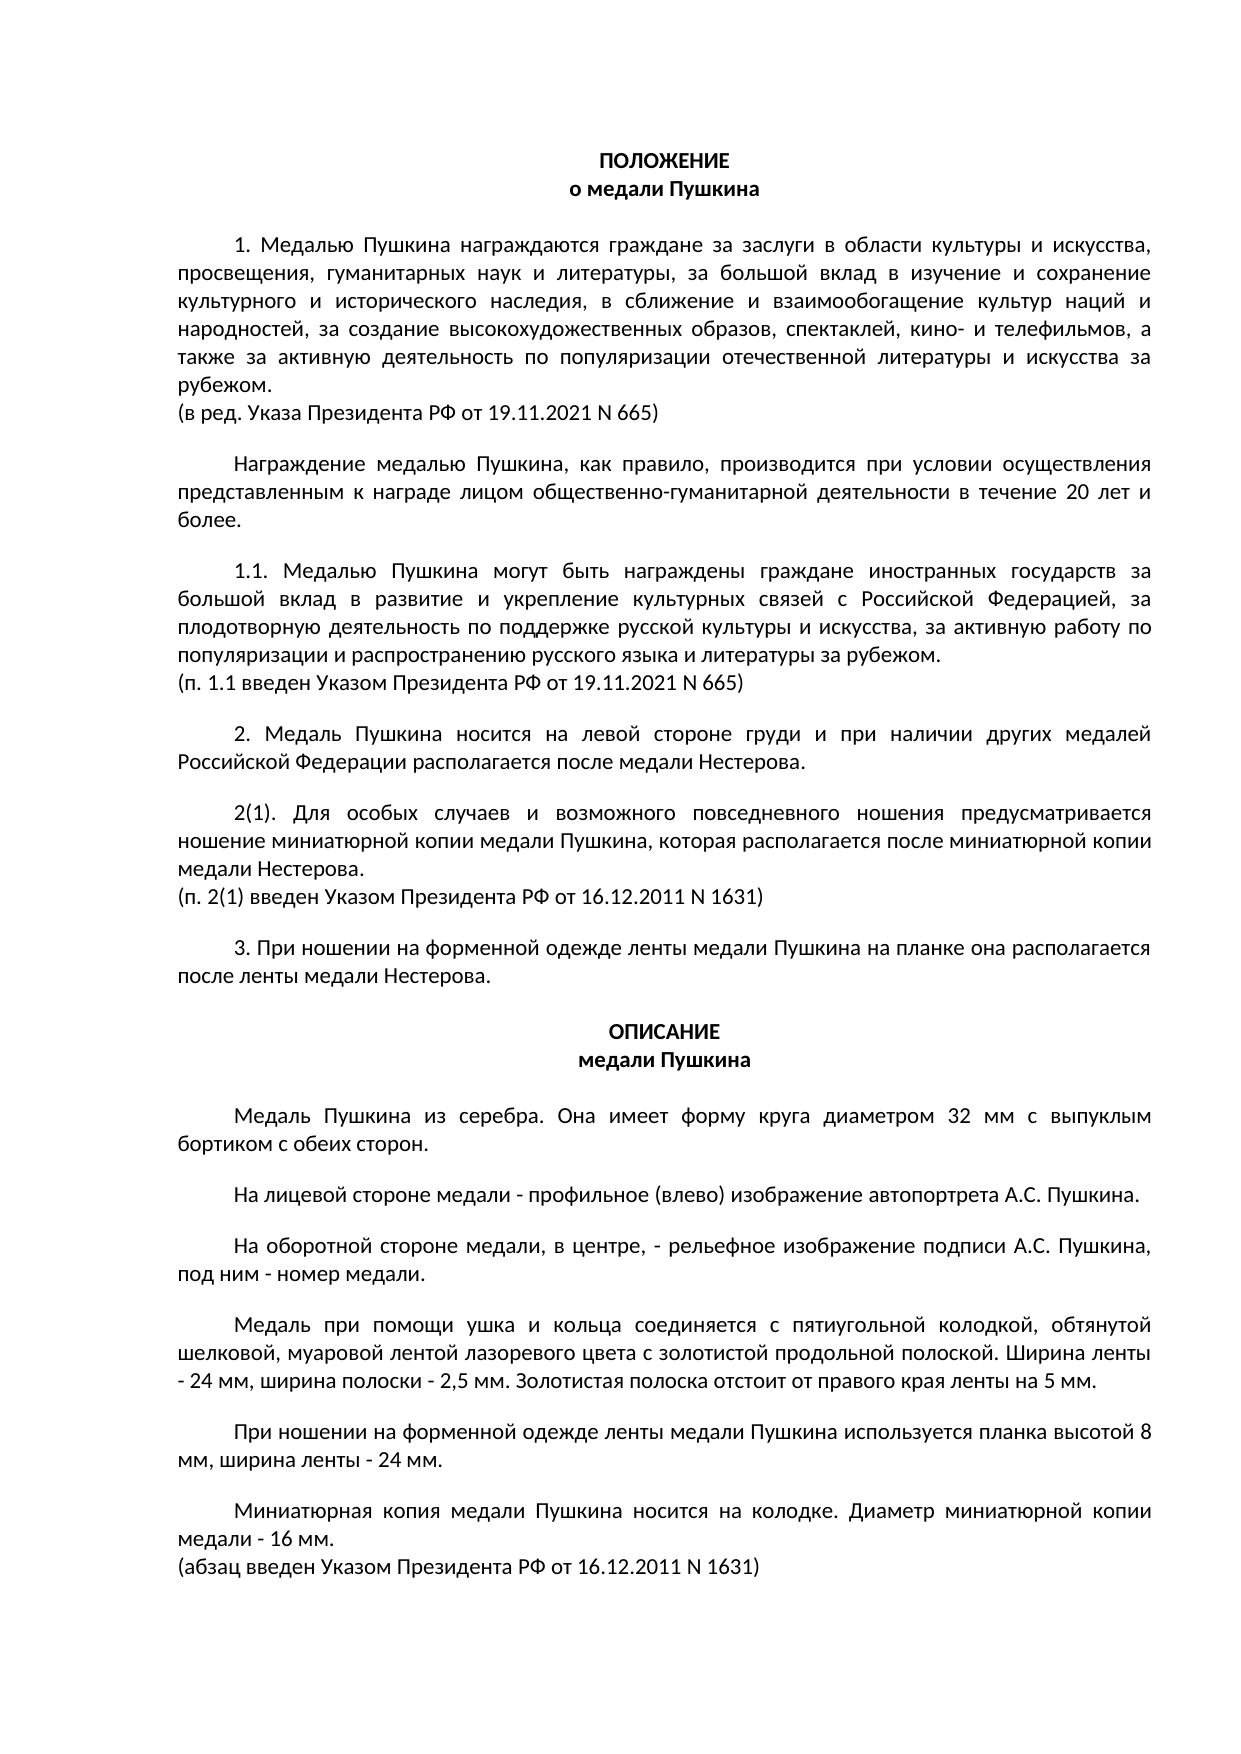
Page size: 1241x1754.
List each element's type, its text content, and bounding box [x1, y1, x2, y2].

text При ношении на форменной одежде ленты медали Пушкина используется планка высотой 8 мм, ширина ленты - 24 мм. [177, 1417, 1152, 1473]
title ПОЛОЖЕНИЕ [177, 146, 1152, 174]
text 2. Медаль Пушкина носится на левой стороне груди и при наличии других медалей Российской Федерации располагается после медали Нестерова. [177, 719, 1152, 775]
text (абзац введен Указом Президента РФ от 16.12.2011 N 1631) [177, 1552, 1152, 1580]
text (п. 1.1 введен Указом Президента РФ от 19.11.2021 N 665) [177, 668, 1152, 696]
text 2(1). Для особых случаев и возможного повседневного ношения предусматривается ношение миниатюрной копии медали Пушкина, которая располагается после миниатюрной копии медали Нестерова. [177, 798, 1152, 882]
text Миниатюрная копия медали Пушкина носится на колодке. Диаметр миниатюрной копии медали - 16 мм. [177, 1496, 1152, 1552]
text Медаль при помощи ушка и кольца соединяется с пятиугольной колодкой, обтянутой шелковой, муаровой лентой лазоревого цвета с золотистой продольной полоской. Ширина ленты - 24 мм, ширина полоски - 2,5 мм. Золотистая полоска отстоит от правого края ленты на 5 мм. [177, 1310, 1152, 1394]
text Награждение медалью Пушкина, как правило, производится при условии осуществления представленным к награде лицом общественно-гуманитарной деятельности в течение 20 лет и более. [177, 449, 1152, 533]
text 1.1. Медалью Пушкина могут быть награждены граждане иностранных государств за большой вклад в развитие и укрепление культурных связей с Российской Федерацией, за плодотворную деятельность по поддержке русской культуры и искусства, за активную работу по популяризации и распространению русского языка и литературы за рубежом. [177, 556, 1152, 668]
title ОПИСАНИЕ [177, 1017, 1152, 1045]
text На лицевой стороне медали - профильное (влево) изображение автопортрета А.С. Пушкина. [177, 1180, 1152, 1208]
text 1. Медалью Пушкина награждаются граждане за заслуги в области культуры и искусства, просвещения, гуманитарных наук и литературы, за большой вклад в изучение и сохранение культурного и исторического наследия, в сближение и взаимообогащение культур наций и народностей, за создание высокохудожественных образов, спектаклей, кино- и телефильмов, а также за активную деятельность по популяризации отечественной литературы и искусства за рубежом. [177, 230, 1152, 398]
text Медаль Пушкина из серебра. Она имеет форму круга диаметром 32 мм с выпуклым бортиком с обеих сторон. [177, 1101, 1152, 1157]
title медали Пушкина [177, 1045, 1152, 1073]
title о медали Пушкина [177, 174, 1152, 202]
text На оборотной стороне медали, в центре, - рельефное изображение подписи А.С. Пушкина, под ним - номер медали. [177, 1231, 1152, 1287]
text 3. При ношении на форменной одежде ленты медали Пушкина на планке она располагается после ленты медали Нестерова. [177, 933, 1152, 989]
text (в ред. Указа Президента РФ от 19.11.2021 N 665) [177, 398, 1152, 426]
text (п. 2(1) введен Указом Президента РФ от 16.12.2011 N 1631) [177, 882, 1152, 910]
